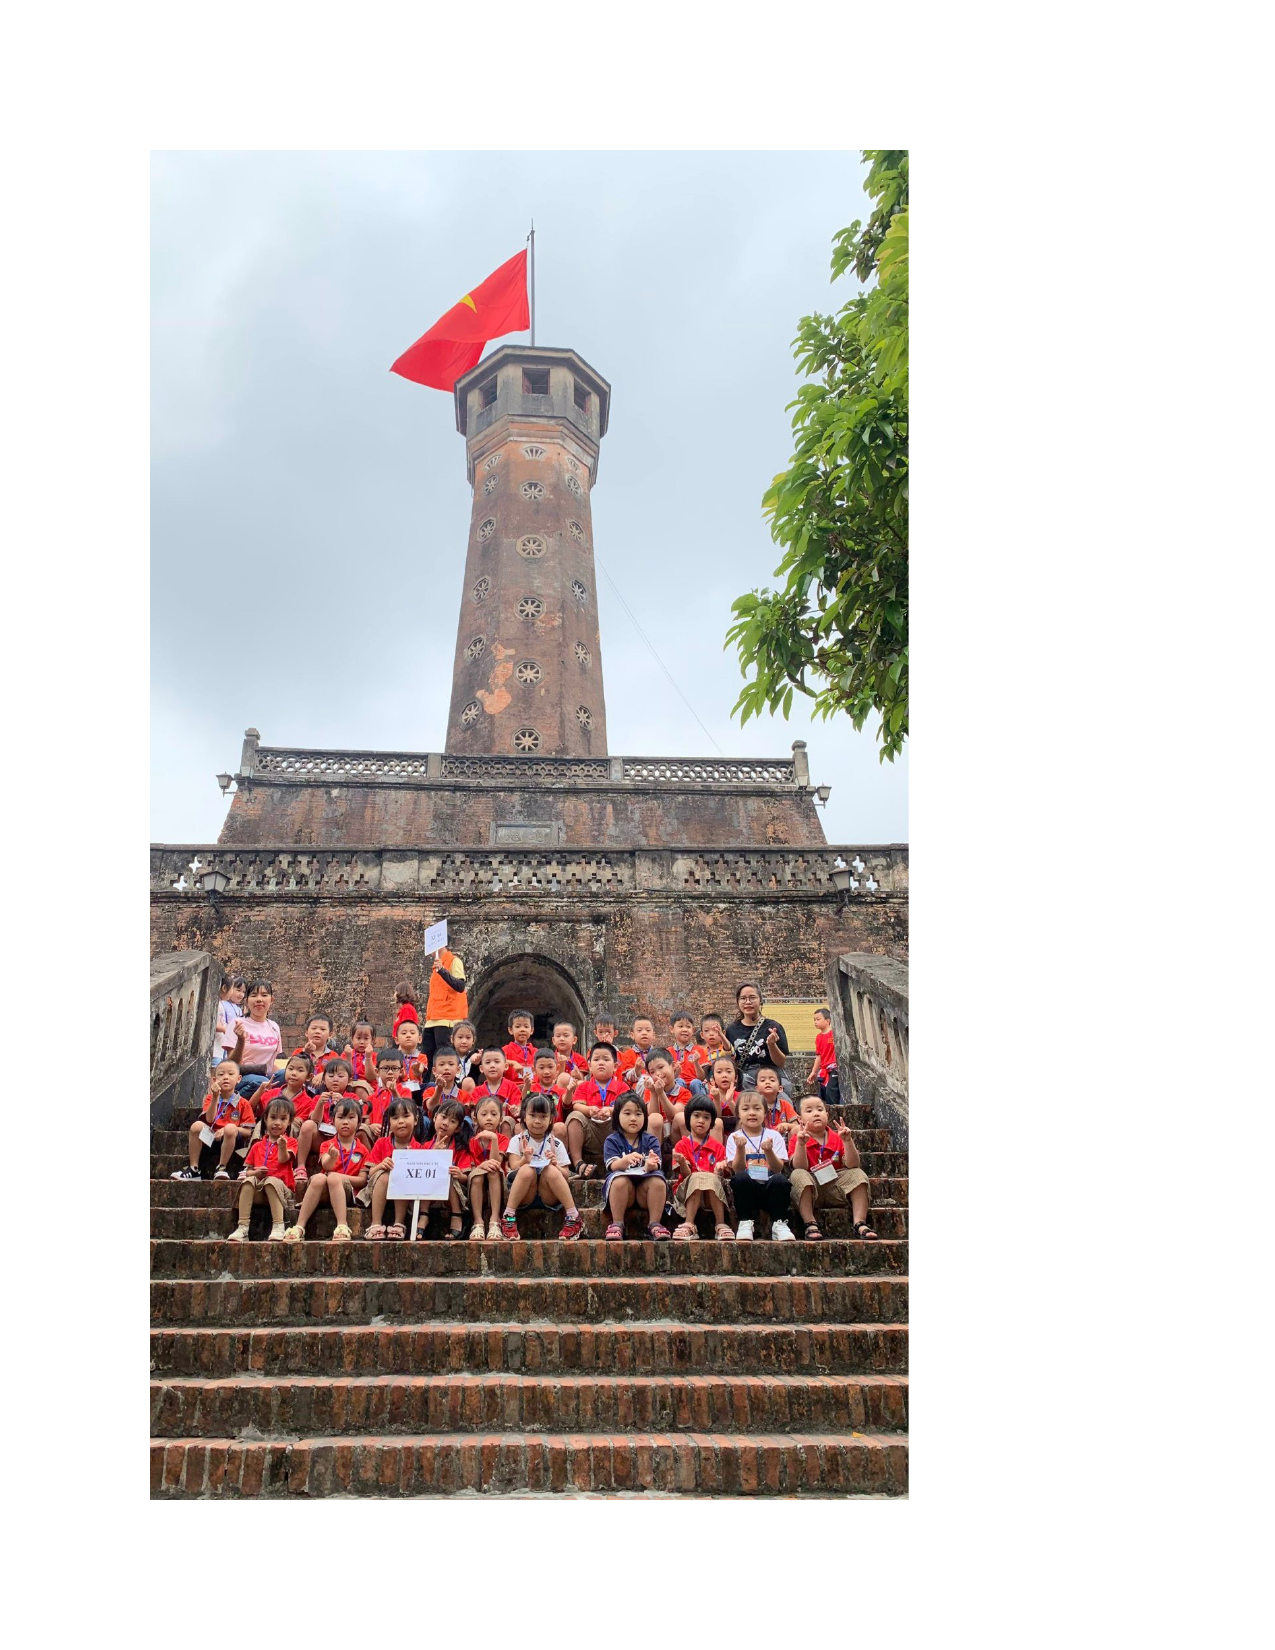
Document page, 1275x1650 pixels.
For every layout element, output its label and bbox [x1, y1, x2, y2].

picture [150, 150, 909, 1500]
